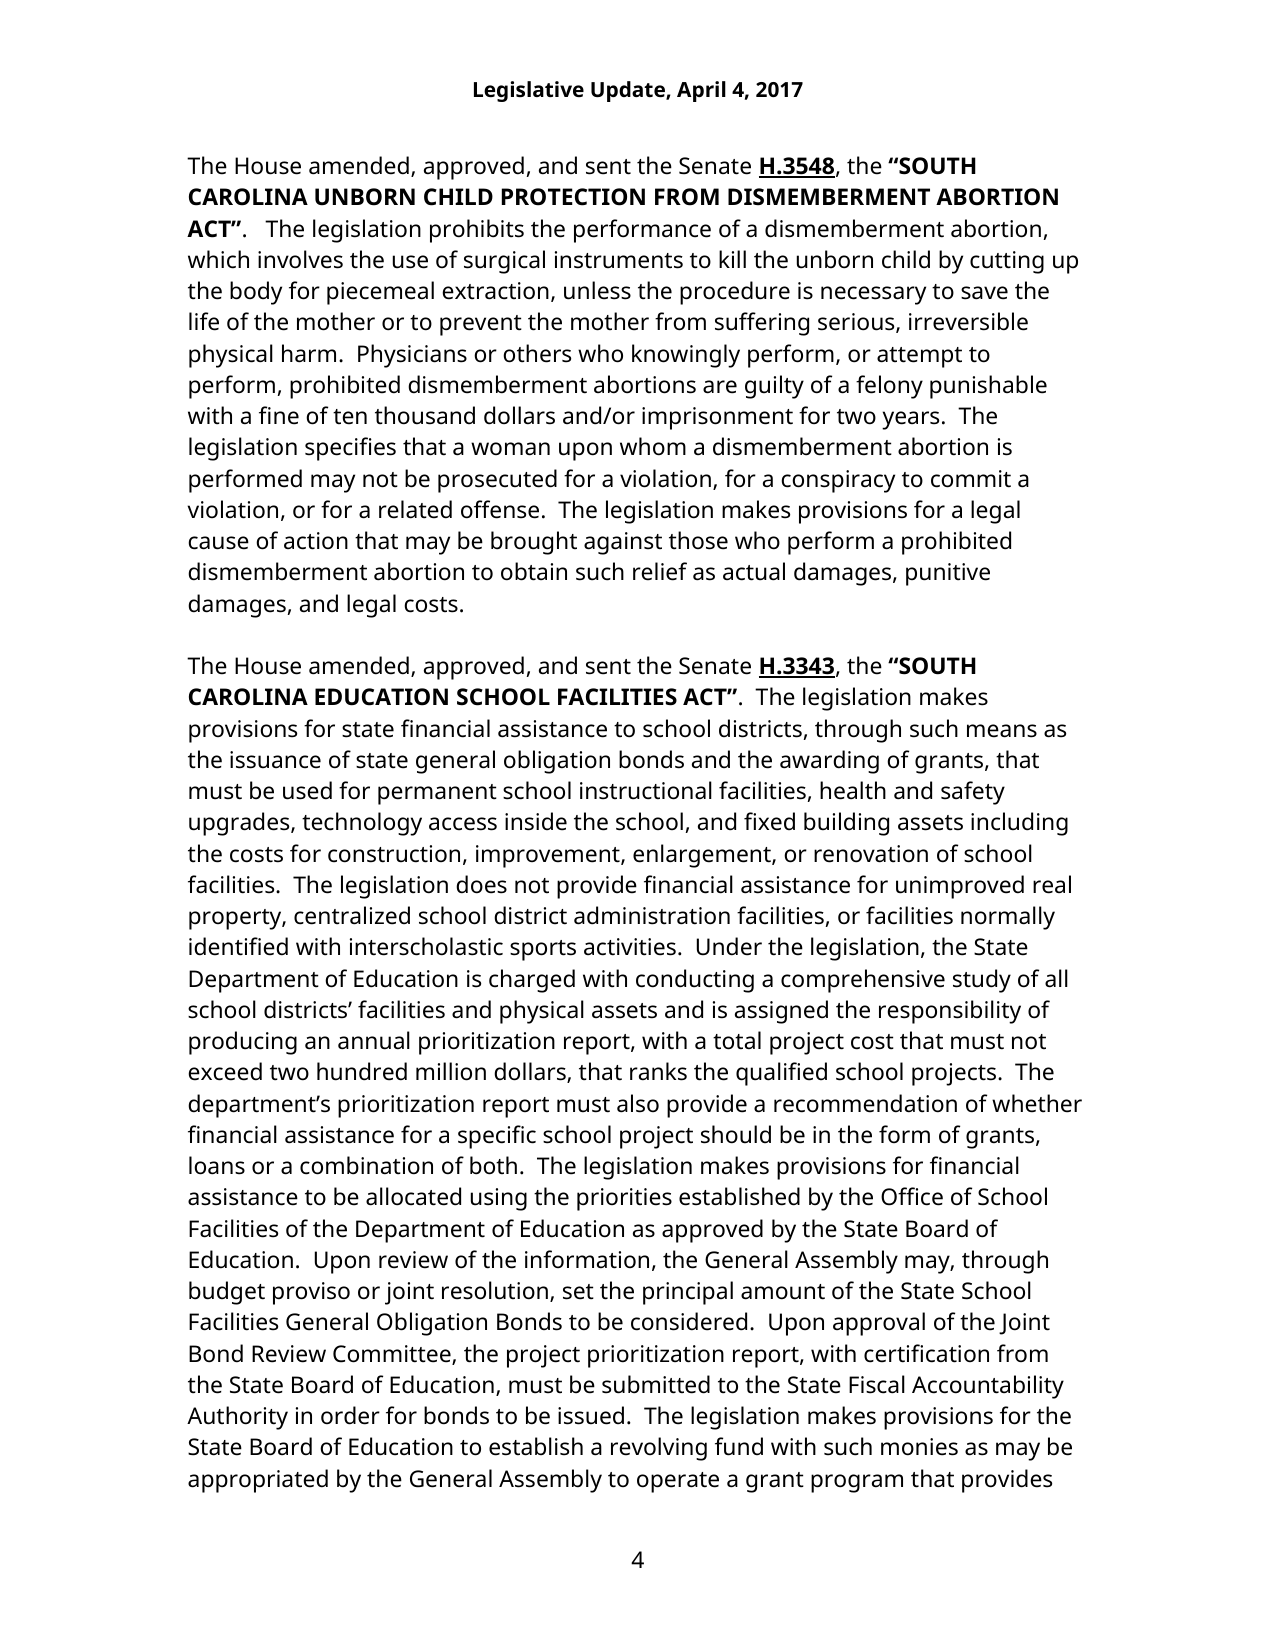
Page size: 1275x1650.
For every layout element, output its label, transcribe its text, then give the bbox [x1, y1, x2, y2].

text The House amended, approved, and sent the Senate H.3548, the “SOUTH CAROLINA UNBORN CHILD PROTECTION FROM DISMEMBERMENT ABORTION ACT”. The legislation prohibits the performance of a dismemberment abortion, which involves the use of surgical instruments to kill the unborn child by cutting up the body for piecemeal extraction, unless the procedure is necessary to save the life of the mother or to prevent the mother from suffering serious, irreversible physical harm. Physicians or others who knowingly perform, or attempt to perform, prohibited dismemberment abortions are guilty of a felony punishable with a fine of ten thousand dollars and/or imprisonment for two years. The legislation specifies that a woman upon whom a dismemberment abortion is performed may not be prosecuted for a violation, for a conspiracy to commit a violation, or for a related offense. The legislation makes provisions for a legal cause of action that may be brought against those who perform a prohibited dismemberment abortion to obtain such relief as actual damages, punitive damages, and legal costs. [187, 150, 1087, 619]
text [187, 650, 1087, 1494]
